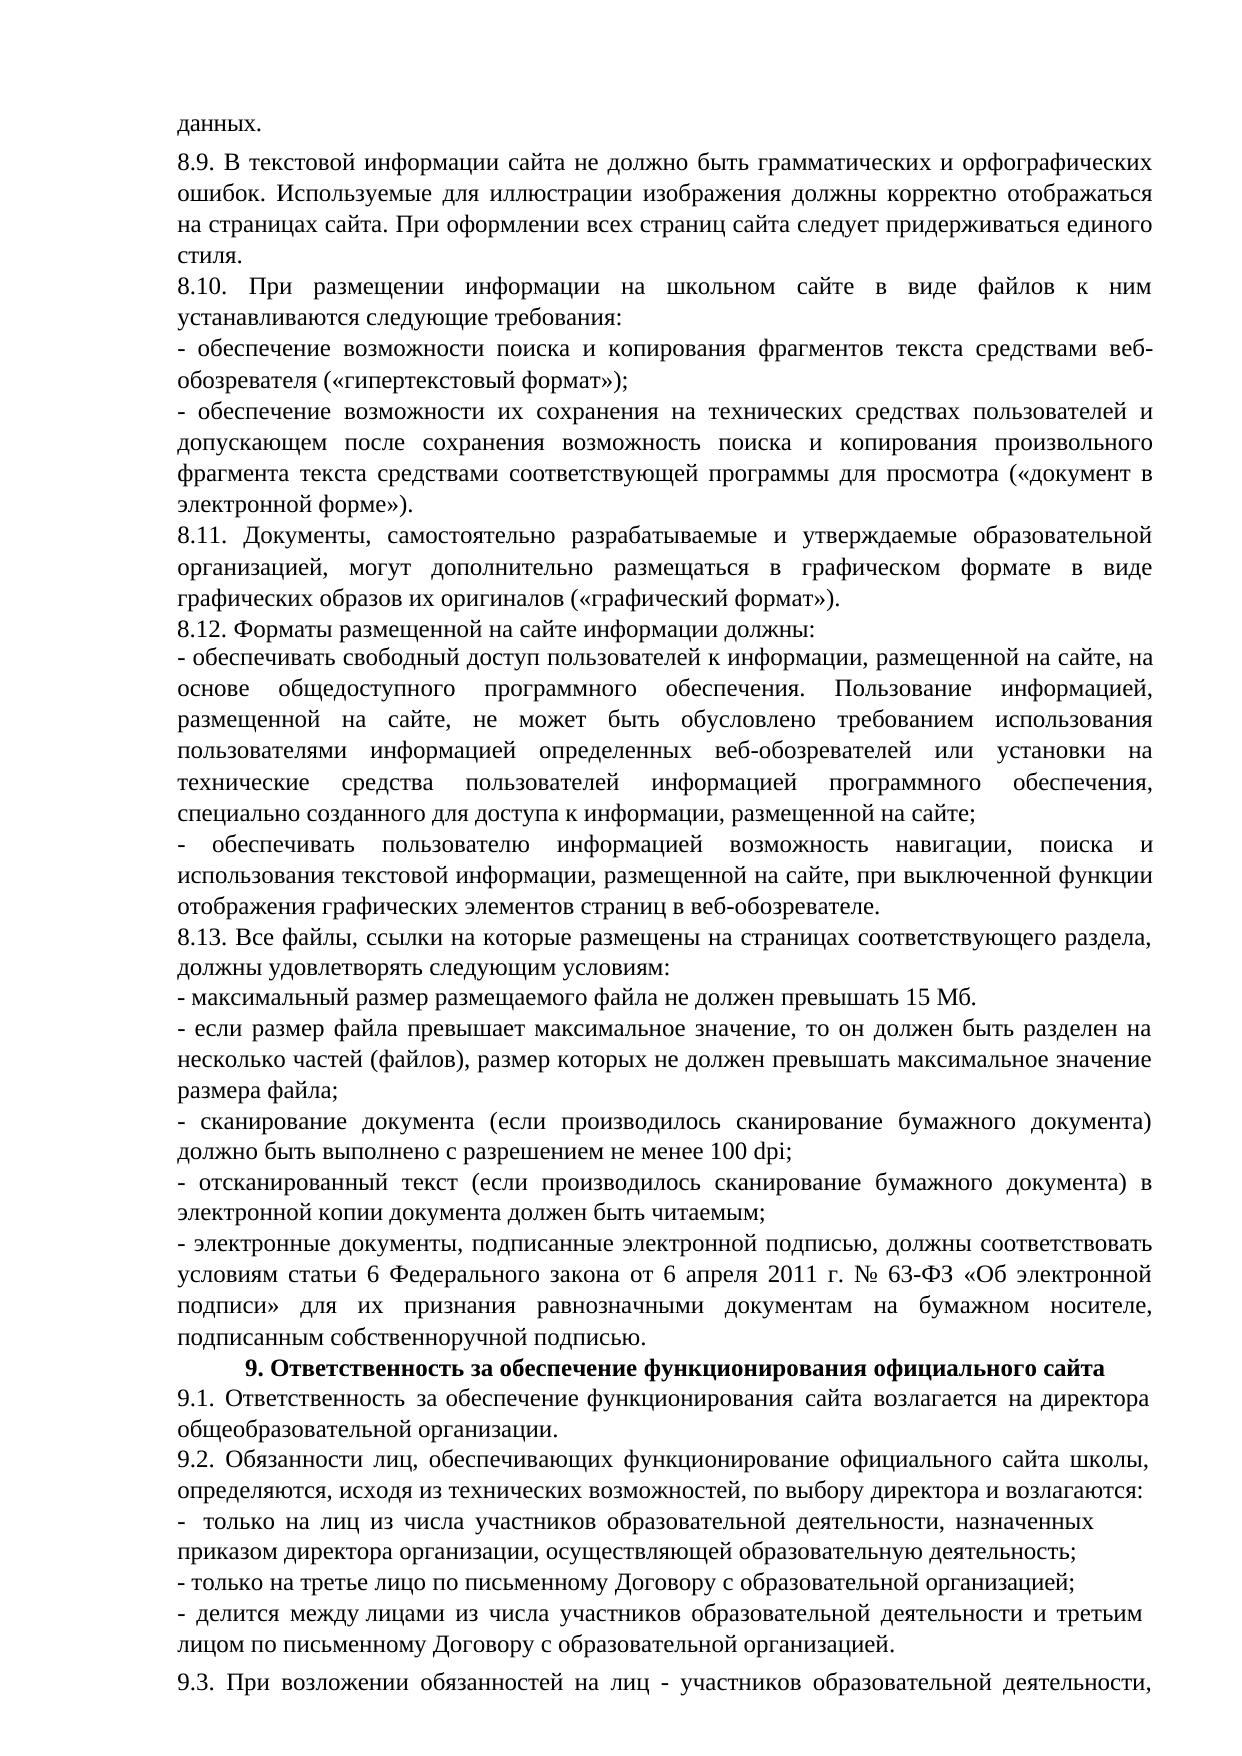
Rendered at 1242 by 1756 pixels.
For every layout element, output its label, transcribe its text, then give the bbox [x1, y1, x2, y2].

list отсканированный текст (если производилось сканирование бумажного документа) в электронной копии документа должен быть читаемым; [177, 1167, 1153, 1226]
list Обязанности лиц, обеспечивающих функционирование официального сайта школы, определяются, исходя из технических возможностей, по выбору директора и возлагаются: [177, 1444, 1149, 1503]
list электронные документы, подписанные электронной подписью, должны соответствовать условиям статьи 6 Федерального закона от 6 апреля 2011 г. № 63-ФЗ «Об электронной подписи» для их признания равнозначными документам на бумажном носителе, подписанным собственноручной подписью. [177, 1228, 1153, 1350]
list Ответственность за обеспечение функционирования официального сайта [177, 1353, 1173, 1381]
list При размещении информации на школьном сайте в виде файлов к ним устанавливаются следующие требования: [177, 271, 1153, 331]
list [177, 108, 1153, 137]
list Все файлы, ссылки на которые размещены на страницах соответствующего раздела, должны удовлетворять следующим условиям: [177, 922, 1153, 981]
list только на третье лицо по письменному Договору с образовательной организацией; [177, 1567, 1173, 1596]
list Ответственность за обеспечение функционирования сайта возлагается на директора общеобразовательной организации. [177, 1383, 1150, 1442]
list если размер файла превышает максимальное значение, то он должен быть разделен на несколько частей (файлов), размер которых не должен превышать максимальное значение размера файла; [177, 1013, 1153, 1103]
list сканирование документа (если производилось сканирование бумажного документа) должно быть выполнено с разрешением не менее 100 dpi; [177, 1106, 1152, 1165]
list только на лиц из числа участников образовательной деятельности, назначенных приказом директора организации, осуществляющей образовательную деятельность; [177, 1506, 1100, 1565]
list обеспечение возможности их сохранения на технических средствах пользователей и допускающем после сохранения возможность поиска и копирования произвольного фрагмента текста средствами соответствующей программы для просмотра («документ в электронной форме»). [177, 396, 1154, 518]
list максимальный размер размещаемого файла не должен превышать 15 Мб. [177, 982, 1173, 1011]
list Форматы размещенной на сайте информации должны: [177, 614, 1173, 642]
list обеспечивать свободный доступ пользователей к информации, размещенной на сайте, на основе общедоступного программного обеспечения. Пользование информацией, размещенной на сайте, не может быть обусловлено требованием использования пользователями информацией определенных веб-обозревателей или установки на технические средства пользователей информацией программного обеспечения, специально созданного для доступа к информации, размещенной на сайте; [177, 642, 1154, 826]
list Документы, самостоятельно разрабатываемые и утверждаемые образовательной организацией, могут дополнительно размещаться в графическом формате в виде графических образов их оригиналов («графический формат»). [177, 521, 1153, 611]
list делится между лицами из числа участников образовательной деятельности и третьим лицом по письменному Договору с образовательной организацией. [177, 1598, 1149, 1658]
list обеспечивать пользователю информацией возможность навигации, поиска и использования текстовой информации, размещенной на сайте, при выключенной функции отображения графических элементов страниц в веб-обозревателе. [177, 829, 1154, 919]
list обеспечение возможности поиска и копирования фрагментов текста средствами веб- обозревателя («гипертекстовый формат»); [177, 333, 1154, 394]
list В текстовой информации сайта не должно быть грамматических и орфографических ошибок. Используемые для иллюстрации изображения должны корректно отображаться на страницах сайта. При оформлении всех страниц сайта следует придерживаться единого стиля. [177, 147, 1153, 269]
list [177, 1667, 1153, 1695]
